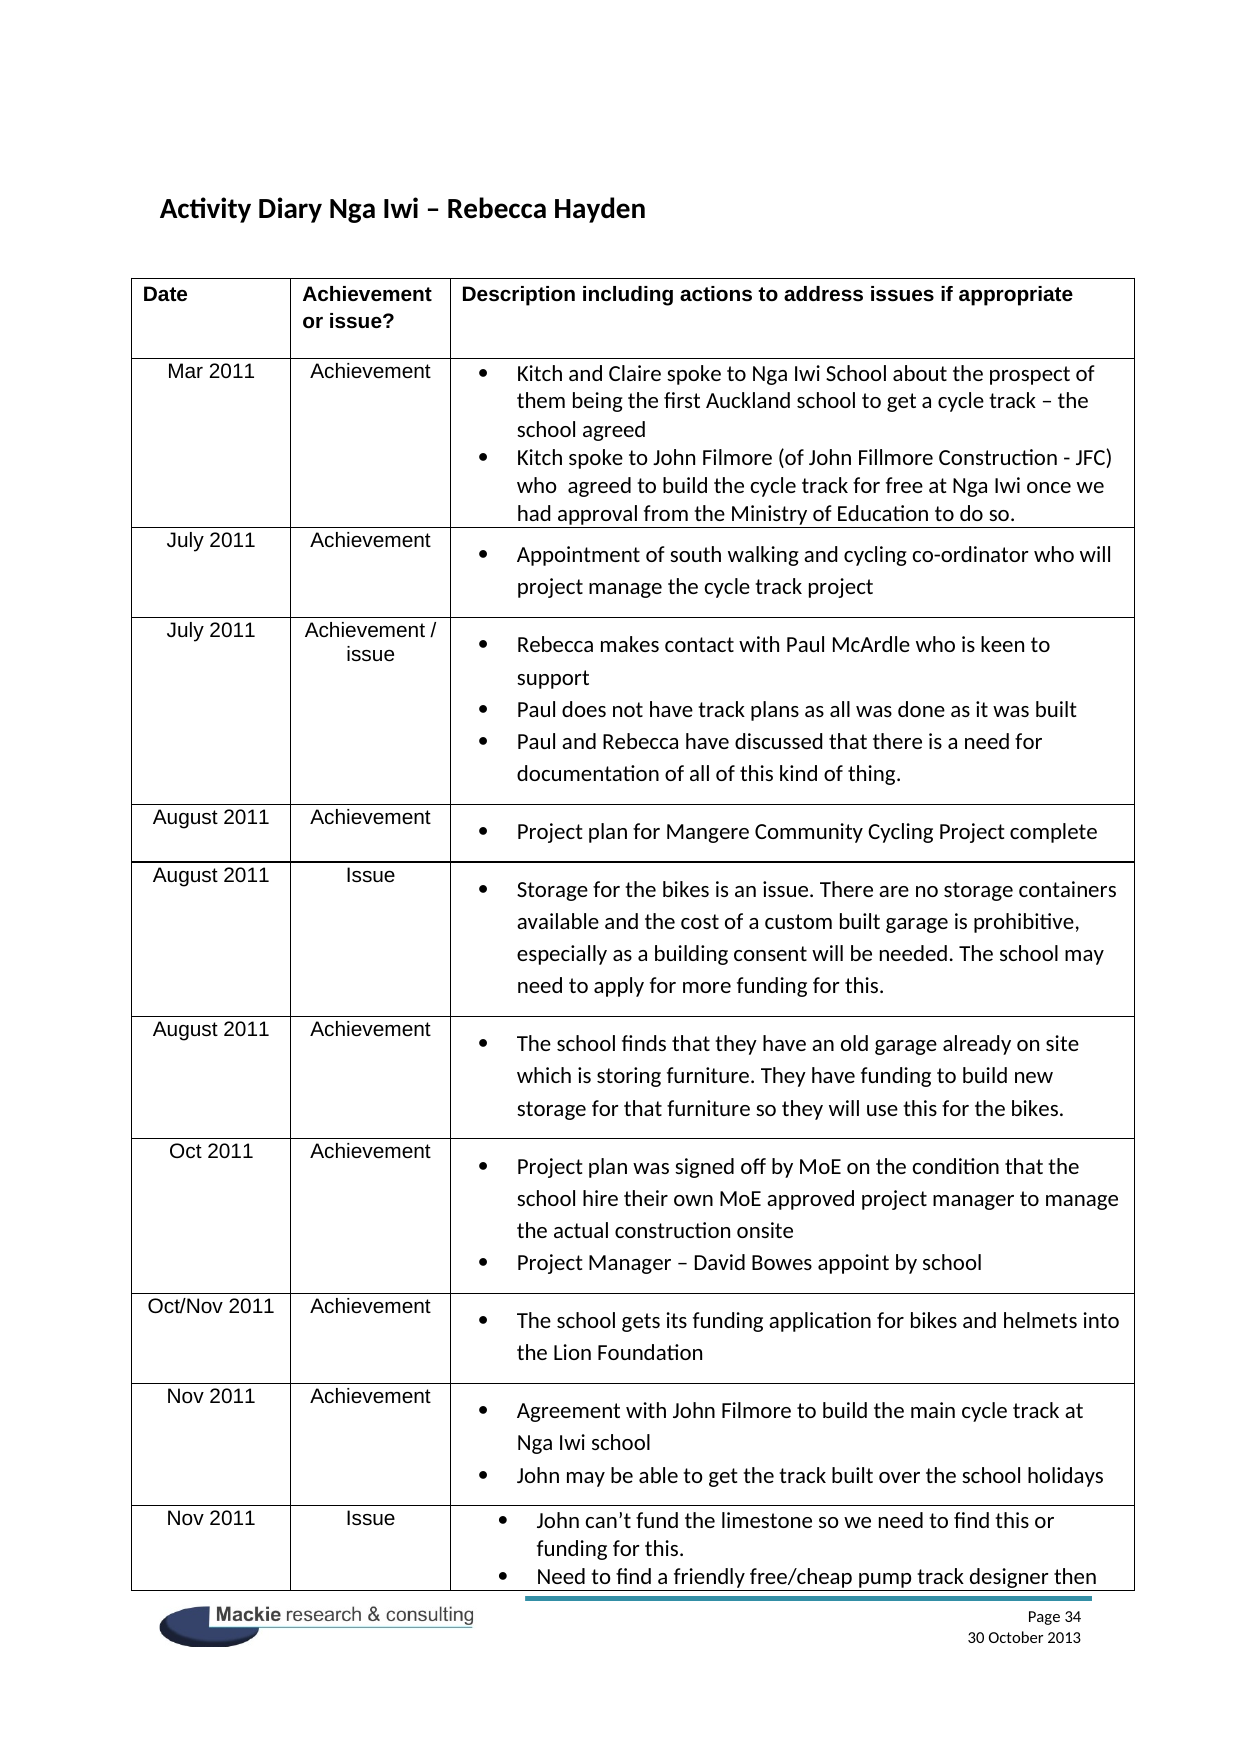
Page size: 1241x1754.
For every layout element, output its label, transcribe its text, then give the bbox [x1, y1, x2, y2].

table_cell Nov 2011 [132, 1506, 290, 1590]
table_cell Achievement [291, 359, 450, 527]
table_cell August 2011 [132, 805, 290, 861]
table_cell Appointment of south walking and cycling co-ordinator who will project manage the cycle track project [451, 528, 1134, 617]
table_cell Oct/Nov 2011 [132, 1294, 290, 1383]
table_header Achievement or issue? [291, 279, 450, 358]
table_cell July 2011 [132, 528, 290, 617]
table_cell Achievement / issue [291, 618, 450, 803]
table_cell The school gets its funding application for bikes and helmets into the Lion Foundation [451, 1294, 1134, 1383]
table_cell August 2011 [132, 863, 290, 1016]
text Activity Diary Nga Iwi – Rebecca Hayden [159, 190, 1081, 225]
table_cell Kitch and Claire spoke to Nga Iwi School about the prospect of them being the first Auckland school to get a cycle track – the school agreed Kitch spoke to John Filmore (of John Fillmore Construction - JFC) who agreed to build the cycle track for free at Nga Iwi once we had approval from the Ministry of Education to do so. [451, 359, 1134, 527]
table_cell Issue [291, 1506, 450, 1590]
table_cell Rebecca makes contact with Paul McArdle who is keen to support Paul does not have track plans as all was done as it was built Paul and Rebecca have discussed that there is a need for documentation of all of this kind of thing. [451, 618, 1134, 803]
table_cell Achievement [291, 1294, 450, 1383]
table_cell Storage for the bikes is an issue. There are no storage containers available and the cost of a custom built garage is prohibitive, especially as a building consent will be needed. The school may need to apply for more funding for this. [451, 863, 1134, 1016]
table_header Description including actions to address issues if appropriate [451, 279, 1134, 358]
table_cell Achievement [291, 1139, 450, 1293]
table_cell Mar 2011 [132, 359, 290, 527]
picture [159, 1596, 525, 1646]
table_cell Achievement [291, 805, 450, 861]
table_cell Nov 2011 [132, 1384, 290, 1505]
table_cell August 2011 [132, 1017, 290, 1138]
table_cell Issue [291, 863, 450, 1016]
table_cell The school finds that they have an old garage already on site which is storing furniture. They have funding to build new storage for that furniture so they will use this for the bikes. [451, 1017, 1134, 1138]
table_cell Achievement [291, 1017, 450, 1138]
table_cell July 2011 [132, 618, 290, 803]
table_cell Achievement [291, 1384, 450, 1505]
table_cell Agreement with John Filmore to build the main cycle track at Nga Iwi school John may be able to get the track built over the school holidays [451, 1384, 1134, 1505]
table_cell Oct 2011 [132, 1139, 290, 1293]
table_cell Achievement [291, 528, 450, 617]
table_header Date [132, 279, 290, 358]
table_cell Project plan for Mangere Community Cycling Project complete [451, 805, 1134, 861]
table_cell Project plan was signed off by MoE on the condition that the school hire their own MoE approved project manager to manage the actual construction onsite Project Manager – David Bowes appoint by school [451, 1139, 1134, 1293]
